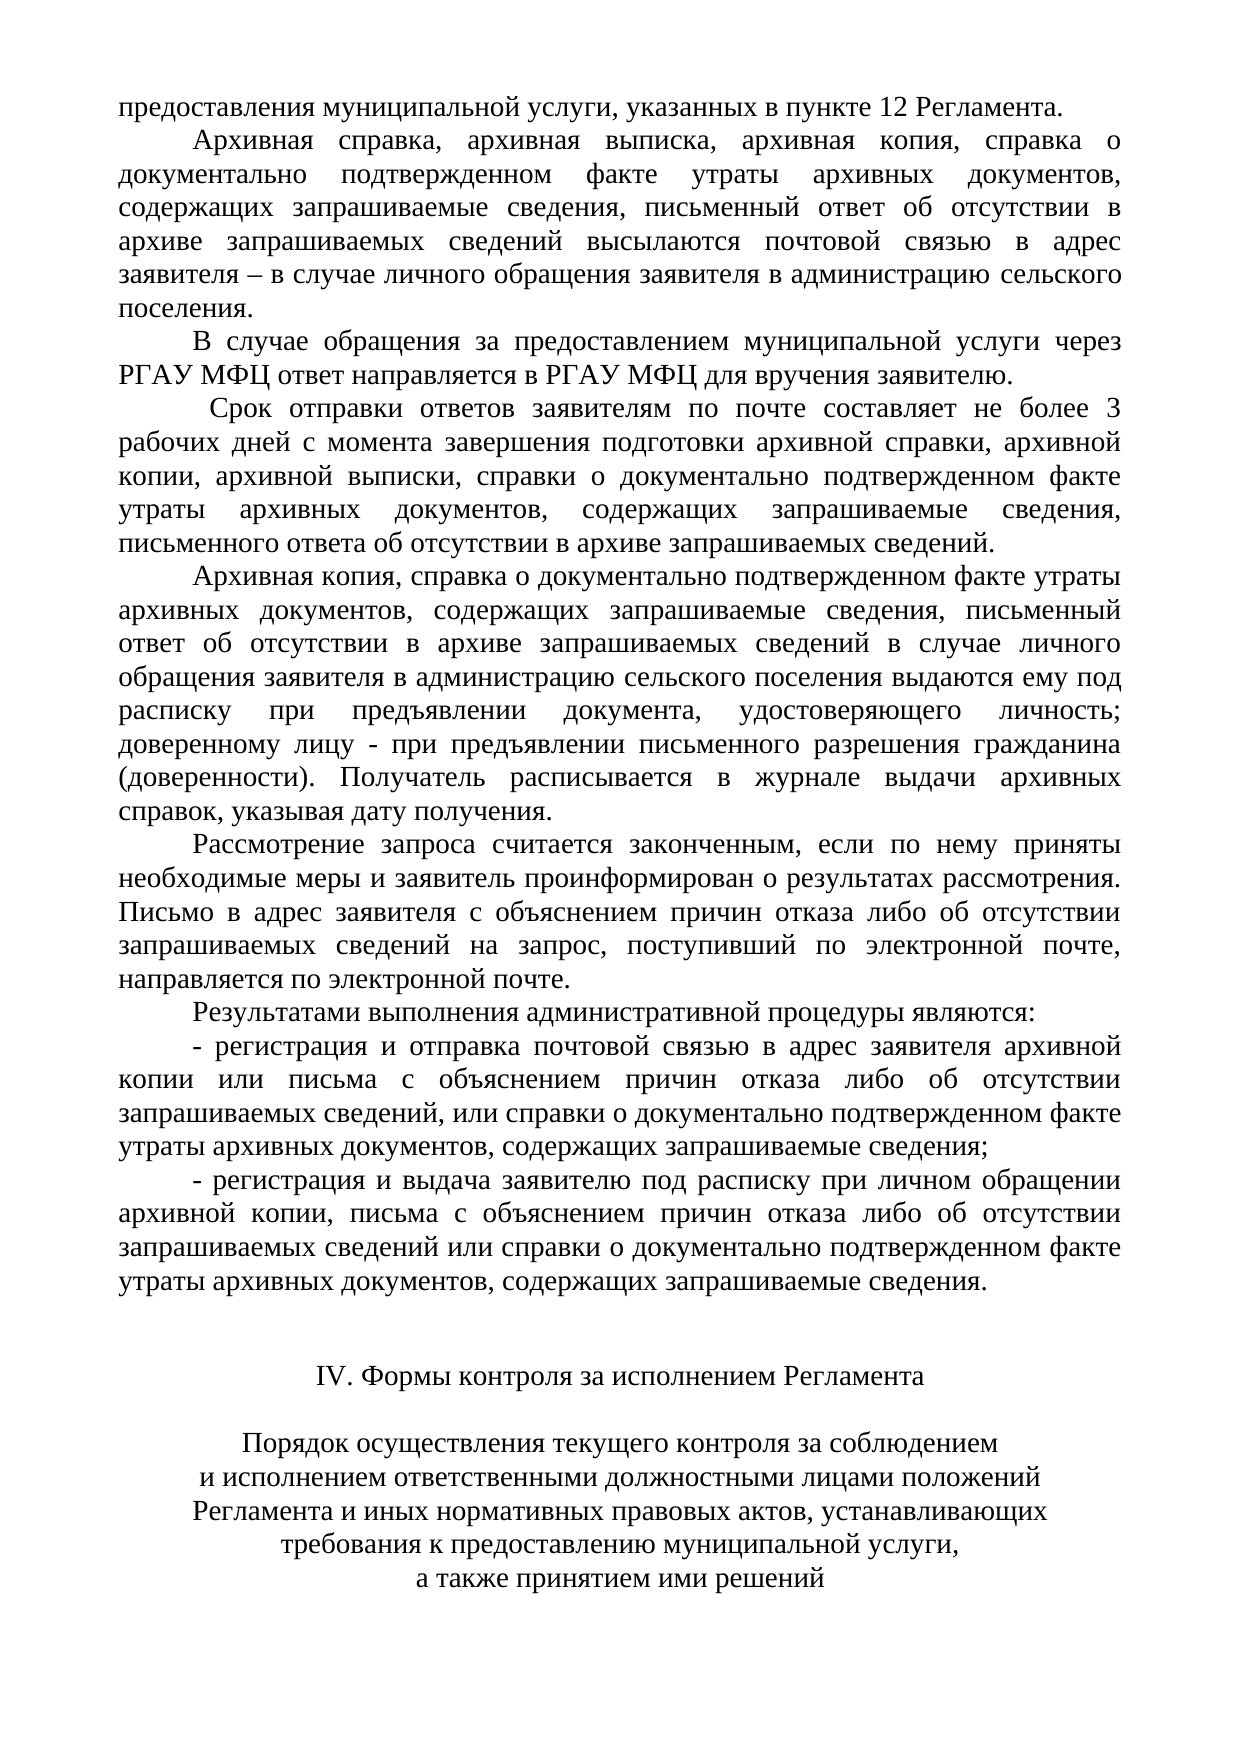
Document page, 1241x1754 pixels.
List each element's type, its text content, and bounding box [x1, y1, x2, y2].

text Архивная копия, справка о документально подтвержденном факте утраты архивных документов, содержащих запрашиваемые сведения, письменный ответ об отсутствии в архиве запрашиваемых сведений в случае личного обращения заявителя в администрацию сельского поселения выдаются ему под расписку при предъявлении документа, удостоверяющего личность; доверенному лицу - при предъявлении письменного разрешения гражданина (доверенности). Получатель расписывается в журнале выдачи архивных справок, указывая дату получения. [118, 558, 1122, 827]
text и исполнением ответственными должностными лицами положений [118, 1459, 1122, 1493]
text Регламента и иных нормативных правовых актов, устанавливающих требования к предоставлению муниципальной услуги, [118, 1493, 1122, 1560]
text Архивная справка, архивная выписка, архивная копия, справка о документально подтвержденном факте утраты архивных документов, содержащих запрашиваемые сведения, письменный ответ об отсутствии в архиве запрашиваемых сведений высылаются почтовой связью в адрес заявителя – в случае личного обращения заявителя в администрацию сельского поселения. [118, 122, 1122, 323]
text Порядок осуществления текущего контроля за соблюдением [118, 1426, 1122, 1459]
text Срок отправки ответов заявителям по почте составляет не более 3 рабочих дней с момента завершения подготовки архивной справки, архивной копии, архивной выписки, справки о документально подтвержденном факте утраты архивных документов, содержащих запрашиваемые сведения, письменного ответа об отсутствии в архиве запрашиваемых сведений. [118, 391, 1122, 558]
text Результатами выполнения административной процедуры являются: [118, 994, 1122, 1028]
text а также принятием ими решений [118, 1560, 1122, 1593]
text - регистрация и выдача заявителю под расписку при личном обращении архивной копии, письма с объяснением причин отказа либо об отсутствии запрашиваемых сведений или справки о документально подтвержденном факте утраты архивных документов, содержащих запрашиваемые сведения. [118, 1162, 1122, 1296]
text - регистрация и отправка почтовой связью в адрес заявителя архивной копии или письма с объяснением причин отказа либо об отсутствии запрашиваемых сведений, или справки о документально подтвержденном факте утраты архивных документов, содержащих запрашиваемые сведения; [118, 1028, 1122, 1162]
text IV. Формы контроля за исполнением Регламента [118, 1358, 1122, 1392]
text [118, 89, 1122, 122]
text В случае обращения за предоставлением муниципальной услуги через РГАУ МФЦ ответ направляется в РГАУ МФЦ для вручения заявителю. [118, 323, 1122, 391]
text Рассмотрение запроса считается законченным, если по нему приняты необходимые меры и заявитель проинформирован о результатах рассмотрения. Письмо в адрес заявителя с объяснением причин отказа либо об отсутствии запрашиваемых сведений на запрос, поступивший по электронной почте, направляется по электронной почте. [118, 827, 1122, 994]
